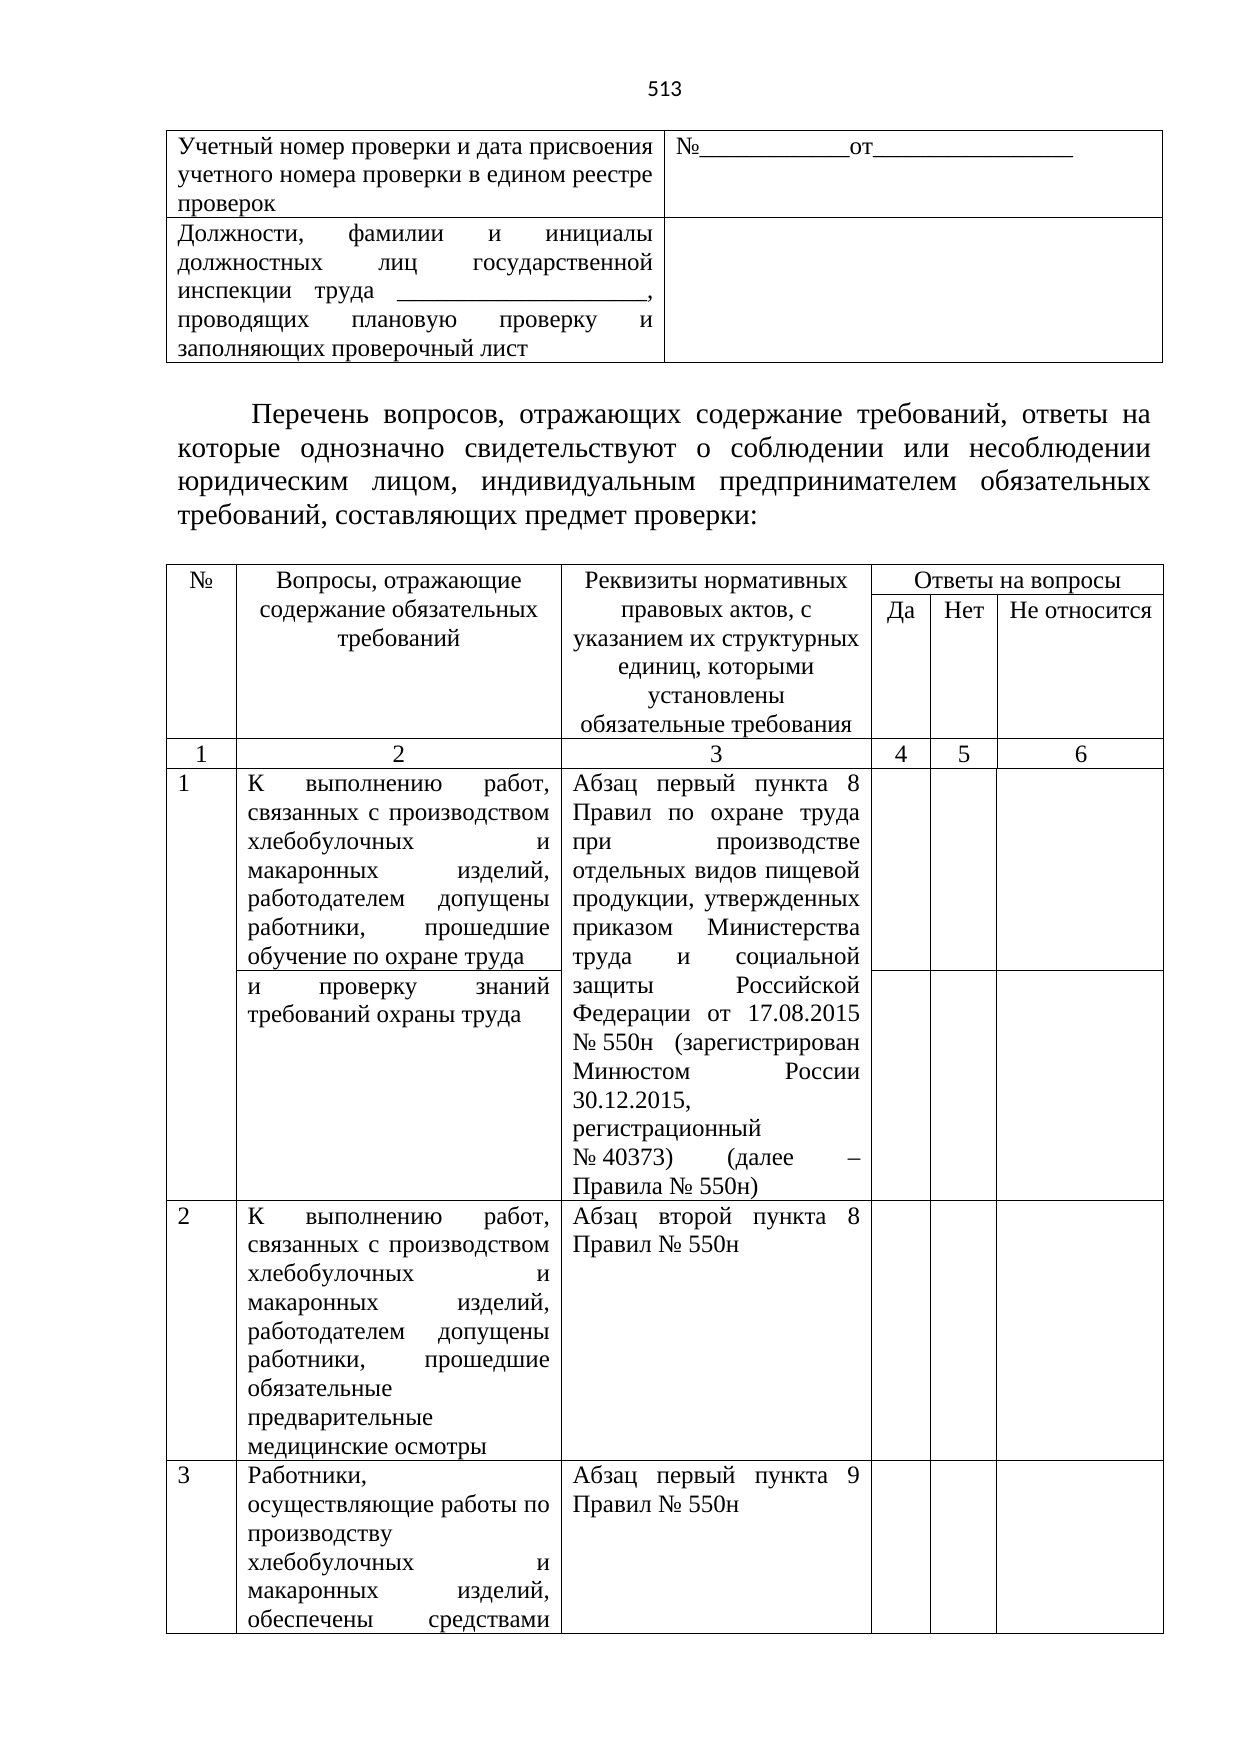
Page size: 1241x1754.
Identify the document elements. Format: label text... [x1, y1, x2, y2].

table_cell [872, 971, 930, 1200]
table_cell 6 [998, 739, 1163, 767]
table_header Вопросы, отражающие содержание обязательных требований [237, 565, 561, 738]
table_cell К выполнению работ, связанных с производством хлебобулочных и макаронных изделий, работодателем допущены работники, прошедшие обучение по охране труда [237, 769, 561, 970]
table_cell 3 [562, 739, 871, 767]
table_cell [872, 769, 930, 970]
table_cell и проверку знаний требований охраны труда [237, 971, 561, 1200]
table_cell [931, 1461, 996, 1633]
table_cell [997, 971, 1163, 1200]
table_cell Абзац второй пункта 8 Правил № 550н [562, 1201, 871, 1459]
text Перечень вопросов, отражающих содержание требований, ответы на которые однозначно свидетельствуют о соблюдении или несоблюдении юридическим лицом, индивидуальным предпринимателем обязательных требований, составляющих предмет проверки: [177, 396, 1152, 531]
table_cell [665, 218, 1162, 362]
table_cell Учетный номер проверки и дата присвоения учетного номера проверки в едином реестре проверок [167, 131, 664, 217]
table_cell [931, 1201, 996, 1459]
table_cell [562, 1461, 871, 1633]
table_cell [872, 1461, 930, 1633]
table_cell Нет [931, 595, 997, 738]
table_cell Должности, фамилии и инициалы должностных лиц государственной инспекции труда ____________________, проводящих плановую проверку и заполняющих проверочный лист [167, 218, 664, 362]
table_cell [997, 769, 1163, 970]
table_cell 4 [872, 739, 930, 767]
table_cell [237, 1461, 561, 1633]
table_cell К выполнению работ, связанных с производством хлебобулочных и макаронных изделий, работодателем допущены работники, прошедшие обязательные предварительные медицинские осмотры [237, 1201, 561, 1459]
table_cell 3 [167, 1461, 236, 1633]
table_cell Да [872, 595, 930, 738]
table_cell 2 [237, 739, 561, 767]
table_header Ответы на вопросы [872, 565, 1163, 594]
table_header № [167, 565, 236, 738]
table_cell 5 [931, 739, 997, 767]
table_cell Абзац первый пункта 8 Правил по охране труда при производстве отдельных видов пищевой продукции, утвержденных приказом Министерства труда и социальной защиты Российской Федерации от 17.08.2015 № 550н (зарегистрирован Минюстом России 30.12.2015, регистрационный № 40373) (далее – Правила № 550н) [562, 769, 871, 1200]
table_cell [997, 1201, 1163, 1459]
table_cell 1 [167, 769, 236, 1200]
table_cell №____________от________________ [665, 131, 1162, 217]
table_cell [931, 769, 996, 970]
table_cell [872, 1201, 930, 1459]
table_cell Не относится [998, 595, 1163, 738]
table_cell [997, 1461, 1163, 1633]
table_cell 1 [167, 739, 236, 767]
table_header Реквизиты нормативных правовых актов, с указанием их структурных единиц, которыми установлены обязательные требования [562, 565, 871, 738]
table_cell 2 [167, 1201, 236, 1459]
table_cell [931, 971, 996, 1200]
